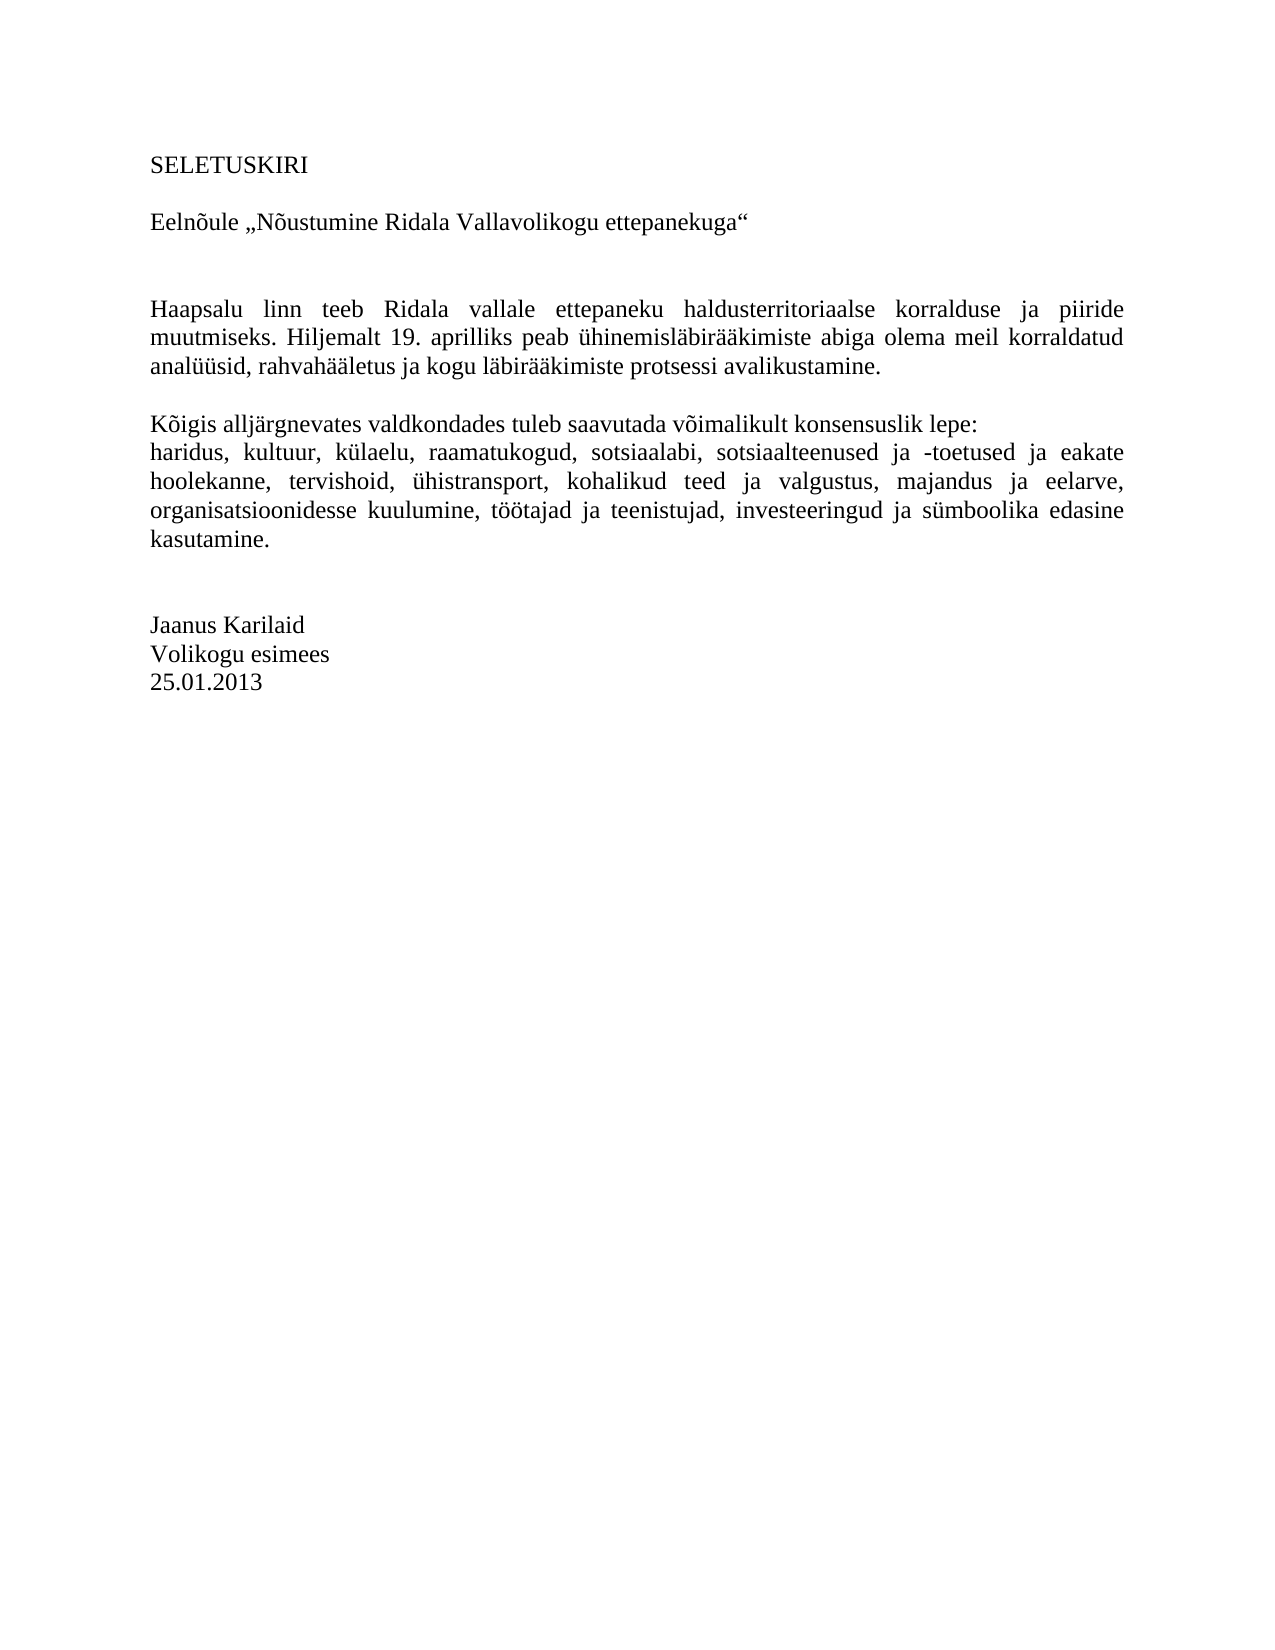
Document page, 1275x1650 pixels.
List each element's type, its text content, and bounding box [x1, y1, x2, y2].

text Eelnõule „Nõustumine Ridala Vallavolikogu ettepanekuga“ [150, 207, 1125, 236]
text Haapsalu linn teeb Ridala vallale ettepaneku haldusterritoriaalse korralduse ja piiride muutmiseks. Hiljemalt 19. aprilliks peab ühinemisläbirääkimiste abiga olema meil korraldatud analüüsid, rahvahääletus ja kogu läbirääkimiste protsessi avalikustamine. [150, 294, 1125, 380]
text Jaanus Karilaid [150, 610, 1125, 639]
text haridus, kultuur, külaelu, raamatukogud, sotsiaalabi, sotsiaalteenused ja -toetused ja eakate hoolekanne, tervishoid, ühistransport, kohalikud teed ja valgustus, majandus ja eelarve, organisatsioonidesse kuulumine, töötajad ja teenistujad, investeeringud ja sümboolika edasine kasutamine. [150, 437, 1125, 552]
text Volikogu esimees [150, 639, 1125, 667]
text SELETUSKIRI [150, 150, 1125, 179]
text Kõigis alljärgnevates valdkondades tuleb saavutada võimalikult konsensuslik lepe: [150, 409, 1125, 437]
text 25.01.2013 [150, 667, 1125, 696]
